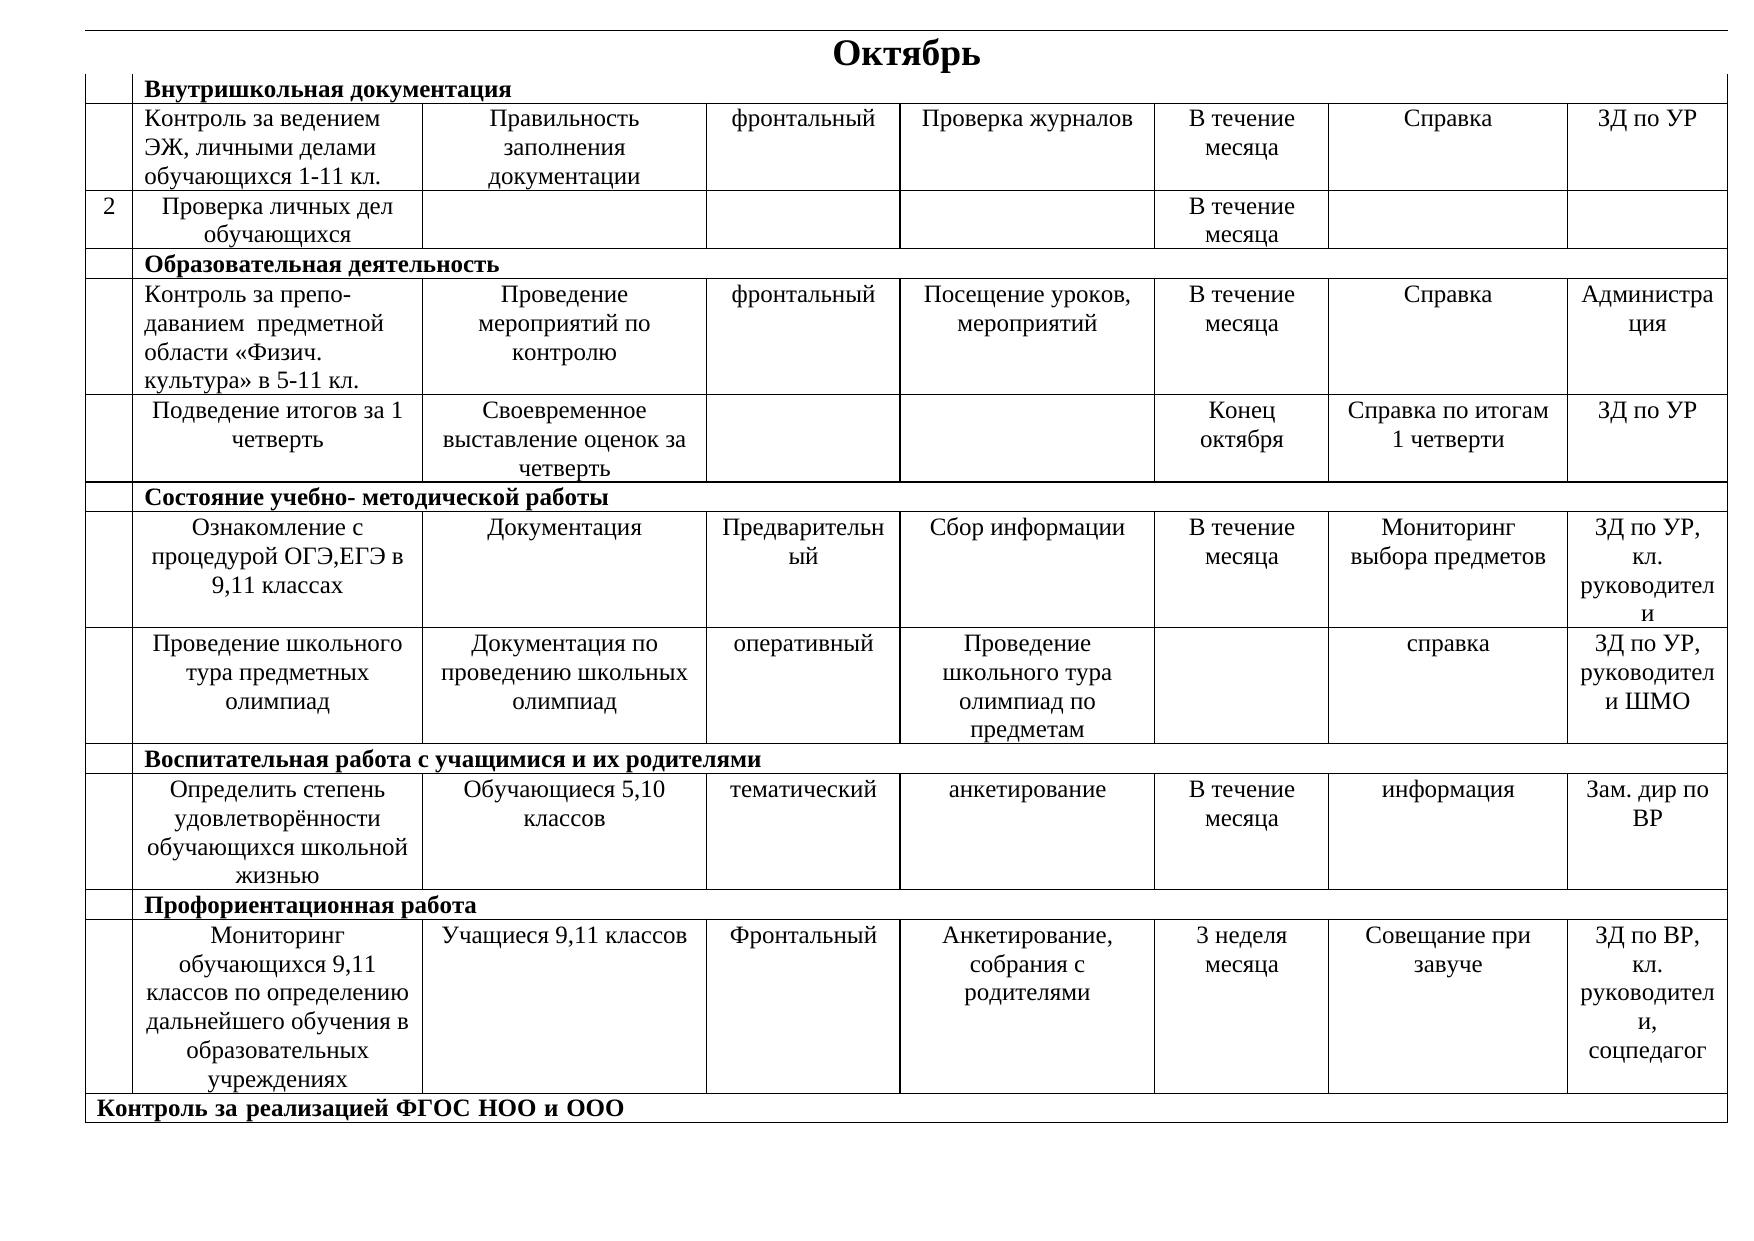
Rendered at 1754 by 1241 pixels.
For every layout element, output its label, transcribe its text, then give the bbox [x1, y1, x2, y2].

table_cell анкетирование [901, 774, 1154, 889]
table_cell [86, 104, 132, 190]
table_cell ЗД по УР [1568, 395, 1727, 481]
table_cell Справка [1329, 104, 1567, 190]
table_cell фронтальный [707, 104, 899, 190]
table_cell 3 неделя месяца [1155, 920, 1328, 1092]
table_cell [86, 249, 132, 278]
table_cell [86, 920, 132, 1092]
table_cell Образовательная деятельность [133, 249, 1727, 278]
table_cell Проведение школьного тура предметных олимпиад [133, 628, 422, 743]
table_cell Анкетирование, собрания с родителями [901, 920, 1154, 1092]
table_cell 2 [86, 191, 132, 248]
table_cell [707, 191, 899, 248]
table_cell Контроль за препо-даванием предметной области «Физич. культура» в 5-11 кл. [133, 279, 422, 394]
table_cell В течение месяца [1155, 512, 1328, 627]
table_cell ЗД по УР, кл. руководители [1568, 512, 1727, 627]
table_cell Внутришкольная документация [133, 74, 1727, 102]
table_cell [86, 890, 132, 919]
table_cell Контроль за ведением ЭЖ, личными делами обучающихся 1-11 кл. [133, 104, 422, 190]
table_cell Правильность заполнения документации [423, 104, 706, 190]
table_cell Состояние учебно- методической работы [133, 483, 1727, 511]
table_cell Обучающиеся 5,10 классов [423, 774, 706, 889]
table_cell Документация [423, 512, 706, 627]
table_cell [901, 191, 1154, 248]
table_cell В течение месяца [1155, 104, 1328, 190]
table_cell справка [1329, 628, 1567, 743]
table_cell [86, 628, 132, 743]
table_cell Мониторинг обучающихся 9,11 классов по определению дальнейшего обучения в образовательных учреждениях [133, 920, 422, 1092]
table_cell Октябрь [85, 31, 1728, 74]
table_cell тематический [707, 774, 899, 889]
table_cell Сбор информации [901, 512, 1154, 627]
table_cell Справка [1329, 279, 1567, 394]
table_cell ЗД по ВР, кл. руководители, соцпедагог [1568, 920, 1727, 1092]
table_cell [1155, 628, 1328, 743]
table_cell В течение месяца [1155, 774, 1328, 889]
table_cell В течение месяца [1155, 191, 1328, 248]
table_cell Контроль за реализацией ФГОС НОО и ООО [86, 1094, 1727, 1122]
table_cell Посещение уроков, мероприятий [901, 279, 1154, 394]
table_cell Воспитательная работа с учащимися и их родителями [133, 744, 1727, 773]
table_cell Проверка личных дел обучающихся [133, 191, 422, 248]
table_cell Фронтальный [707, 920, 899, 1092]
table_cell Администрация [1568, 279, 1727, 394]
table_cell Документация по проведению школьных олимпиад [423, 628, 706, 743]
table_cell [1329, 191, 1567, 248]
table_cell Конец октября [1155, 395, 1328, 481]
table_cell В течение месяца [1155, 279, 1328, 394]
table_cell информация [1329, 774, 1567, 889]
table_cell [1568, 191, 1727, 248]
table_cell [86, 483, 132, 511]
table_cell Определить степень удовлетворённости обучающихся школьной жизнью [133, 774, 422, 889]
table_cell Ознакомление с процедурой ОГЭ,ЕГЭ в 9,11 классах [133, 512, 422, 627]
table_cell ЗД по УР [1568, 104, 1727, 190]
table_cell [86, 744, 132, 773]
table_cell [423, 191, 706, 248]
table_cell [86, 74, 132, 102]
table_cell [86, 512, 132, 627]
table_cell Мониторинг выбора предметов [1329, 512, 1567, 627]
table_cell Профориентационная работа [133, 890, 1727, 919]
table_cell Совещание при завуче [1329, 920, 1567, 1092]
table_cell оперативный [707, 628, 899, 743]
table_cell Проведение школьного тура олимпиад по предметам [901, 628, 1154, 743]
table_cell Учащиеся 9,11 классов [423, 920, 706, 1092]
table_cell Справка по итогам 1 четверти [1329, 395, 1567, 481]
table_cell [901, 395, 1154, 481]
table_cell фронтальный [707, 279, 899, 394]
table_cell Своевременное выставление оценок за четверть [423, 395, 706, 481]
table_cell ЗД по УР, руководители ШМО [1568, 628, 1727, 743]
table_cell [707, 395, 899, 481]
table_cell [86, 279, 132, 394]
table_cell Подведение итогов за 1 четверть [133, 395, 422, 481]
table_cell Зам. дир по ВР [1568, 774, 1727, 889]
table_cell [86, 774, 132, 889]
table_cell Проведение мероприятий по контролю [423, 279, 706, 394]
table_cell [86, 395, 132, 481]
table_cell Проверка журналов [901, 104, 1154, 190]
table_cell Предварительный [707, 512, 899, 627]
